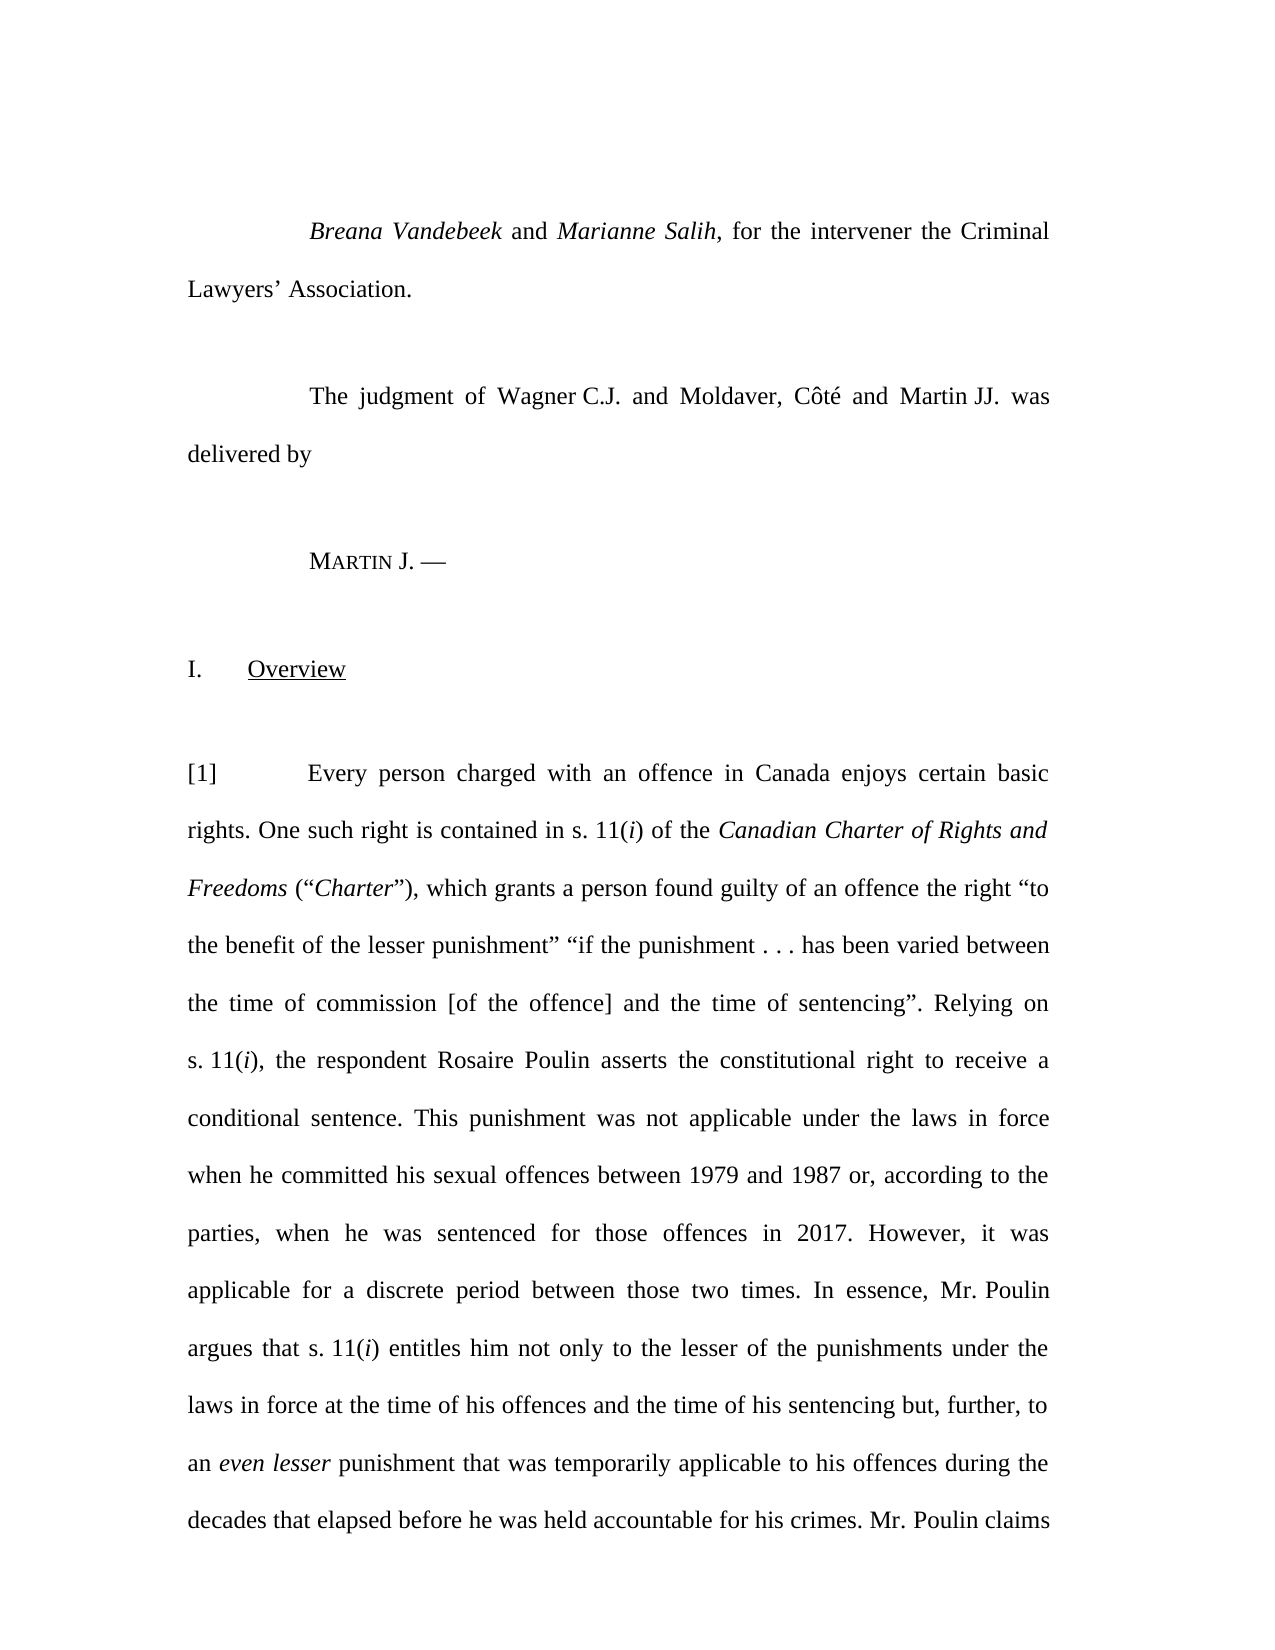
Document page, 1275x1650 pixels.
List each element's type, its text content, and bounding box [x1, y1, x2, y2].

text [187, 758, 1050, 1534]
text Martin J. — [187, 546, 1050, 575]
text The judgment of Wagner C.J. and Moldaver, Côté and Martin JJ. was delivered by [187, 381, 1050, 468]
title Overview [187, 654, 1050, 683]
text Breana Vandebeek and Marianne Salih, for the intervener the Criminal Lawyers’ Association. [187, 216, 1050, 303]
